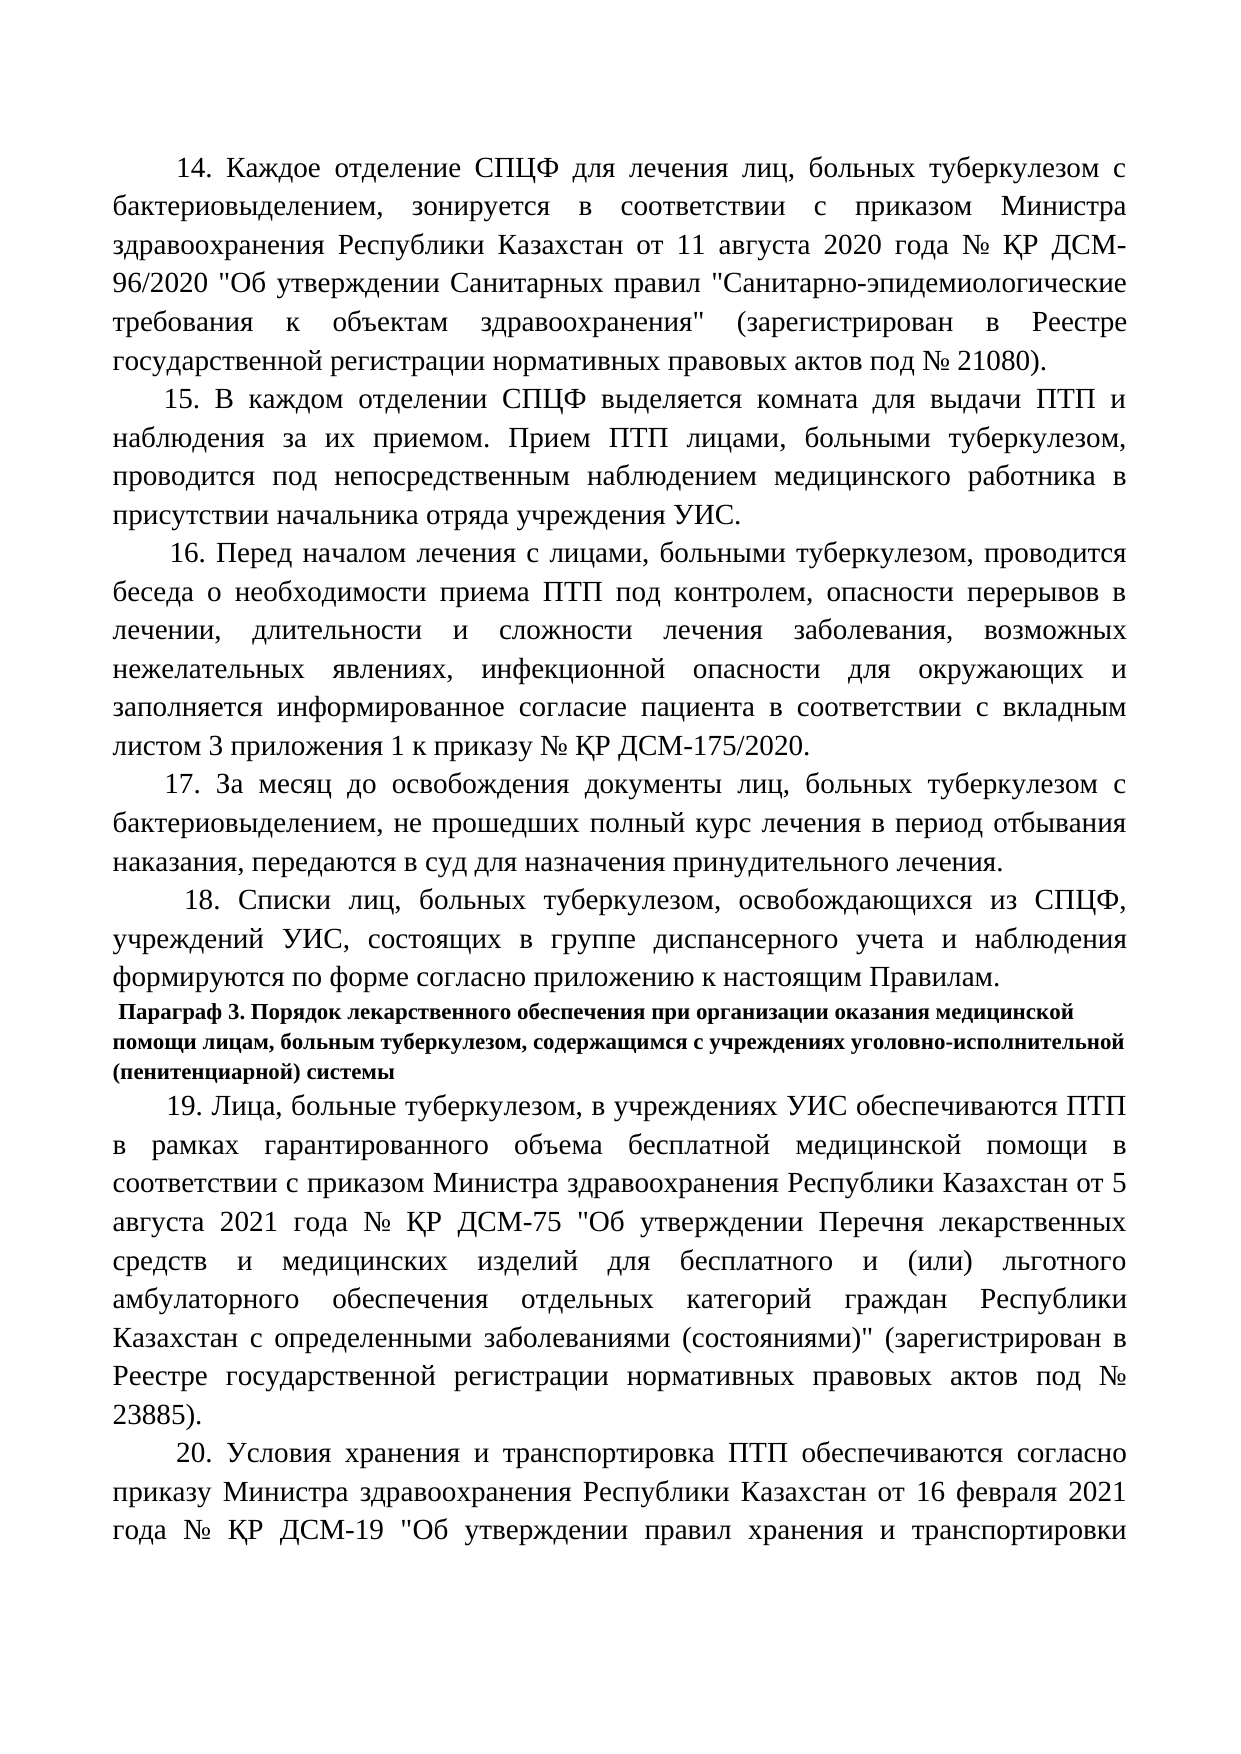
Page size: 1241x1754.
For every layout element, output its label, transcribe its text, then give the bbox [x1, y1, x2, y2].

text 14. Каждое отделение СПЦФ для лечения лиц, больных туберкулезом с бактериовыделением, зонируется в соответствии с приказом Министра здравоохранения Республики Казахстан от 11 августа 2020 года № ҚР ДСМ-96/2020 "Об утверждении Санитарных правил "Санитарно-эпидемиологические требования к объектам здравоохранения" (зарегистрирован в Реестре государственной регистрации нормативных правовых актов под № 21080). [112, 150, 1128, 376]
text Параграф 3. Порядок лекарственного обеспечения при организации оказания медицинской помощи лицам, больным туберкулезом, содержащимся с учреждениях уголовно-исполнительной (пенитенциарной) системы [112, 998, 1128, 1085]
text 18. Списки лиц, больных туберкулезом, освобождающихся из СПЦФ, учреждений УИС, состоящих в группе диспансерного учета и наблюдения формируются по форме согласно приложению к настоящим Правилам. [112, 882, 1128, 993]
text 17. За месяц до освобождения документы лиц, больных туберкулезом с бактериовыделением, не прошедших полный курс лечения в период отбывания наказания, передаются в суд для назначения принудительного лечения. [112, 767, 1128, 877]
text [112, 1435, 1128, 1546]
text 19. Лица, больные туберкулезом, в учреждениях УИС обеспечиваются ПТП в рамках гарантированного объема бесплатной медицинской помощи в соответствии с приказом Министра здравоохранения Республики Казахстан от 5 августа 2021 года № ҚР ДСМ-75 "Об утверждении Перечня лекарственных средств и медицинских изделий для бесплатного и (или) льготного амбулаторного обеспечения отдельных категорий граждан Республики Казахстан с определенными заболеваниями (состояниями)" (зарегистрирован в Реестре государственной регистрации нормативных правовых актов под № 23885). [112, 1088, 1128, 1430]
text 15. В каждом отделении СПЦФ выделяется комната для выдачи ПТП и наблюдения за их приемом. Прием ПТП лицами, больными туберкулезом, проводится под непосредственным наблюдением медицинского работника в присутствии начальника отряда учреждения УИС. [112, 381, 1128, 530]
text 16. Перед началом лечения с лицами, больными туберкулезом, проводится беседа о необходимости приема ПТП под контролем, опасности перерывов в лечении, длительности и сложности лечения заболевания, возможных нежелательных явлениях, инфекционной опасности для окружающих и заполняется информированное согласие пациента в соответствии с вкладным листом 3 приложения 1 к приказу № ҚР ДСМ-175/2020. [112, 535, 1128, 762]
